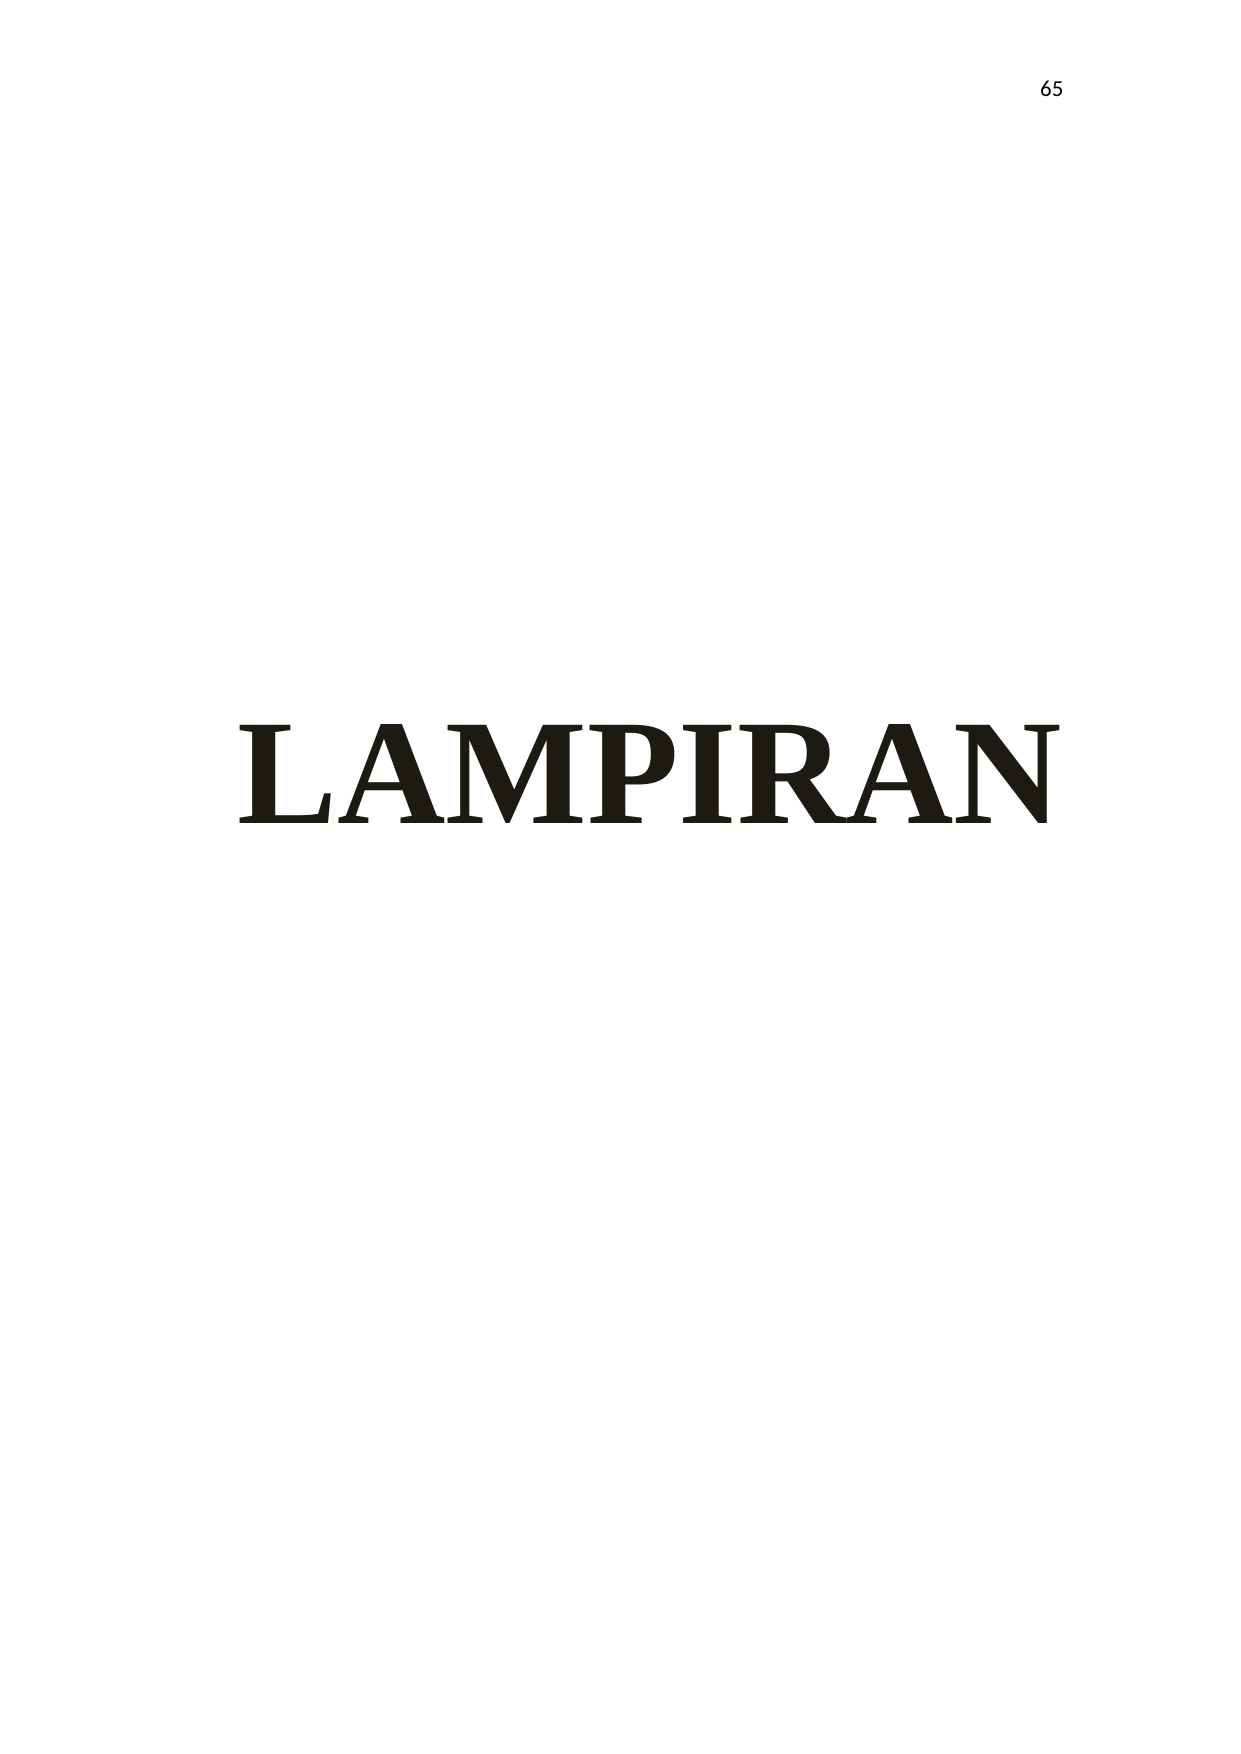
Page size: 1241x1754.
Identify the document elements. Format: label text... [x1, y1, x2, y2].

text LAMPIRAN [236, 684, 1063, 856]
